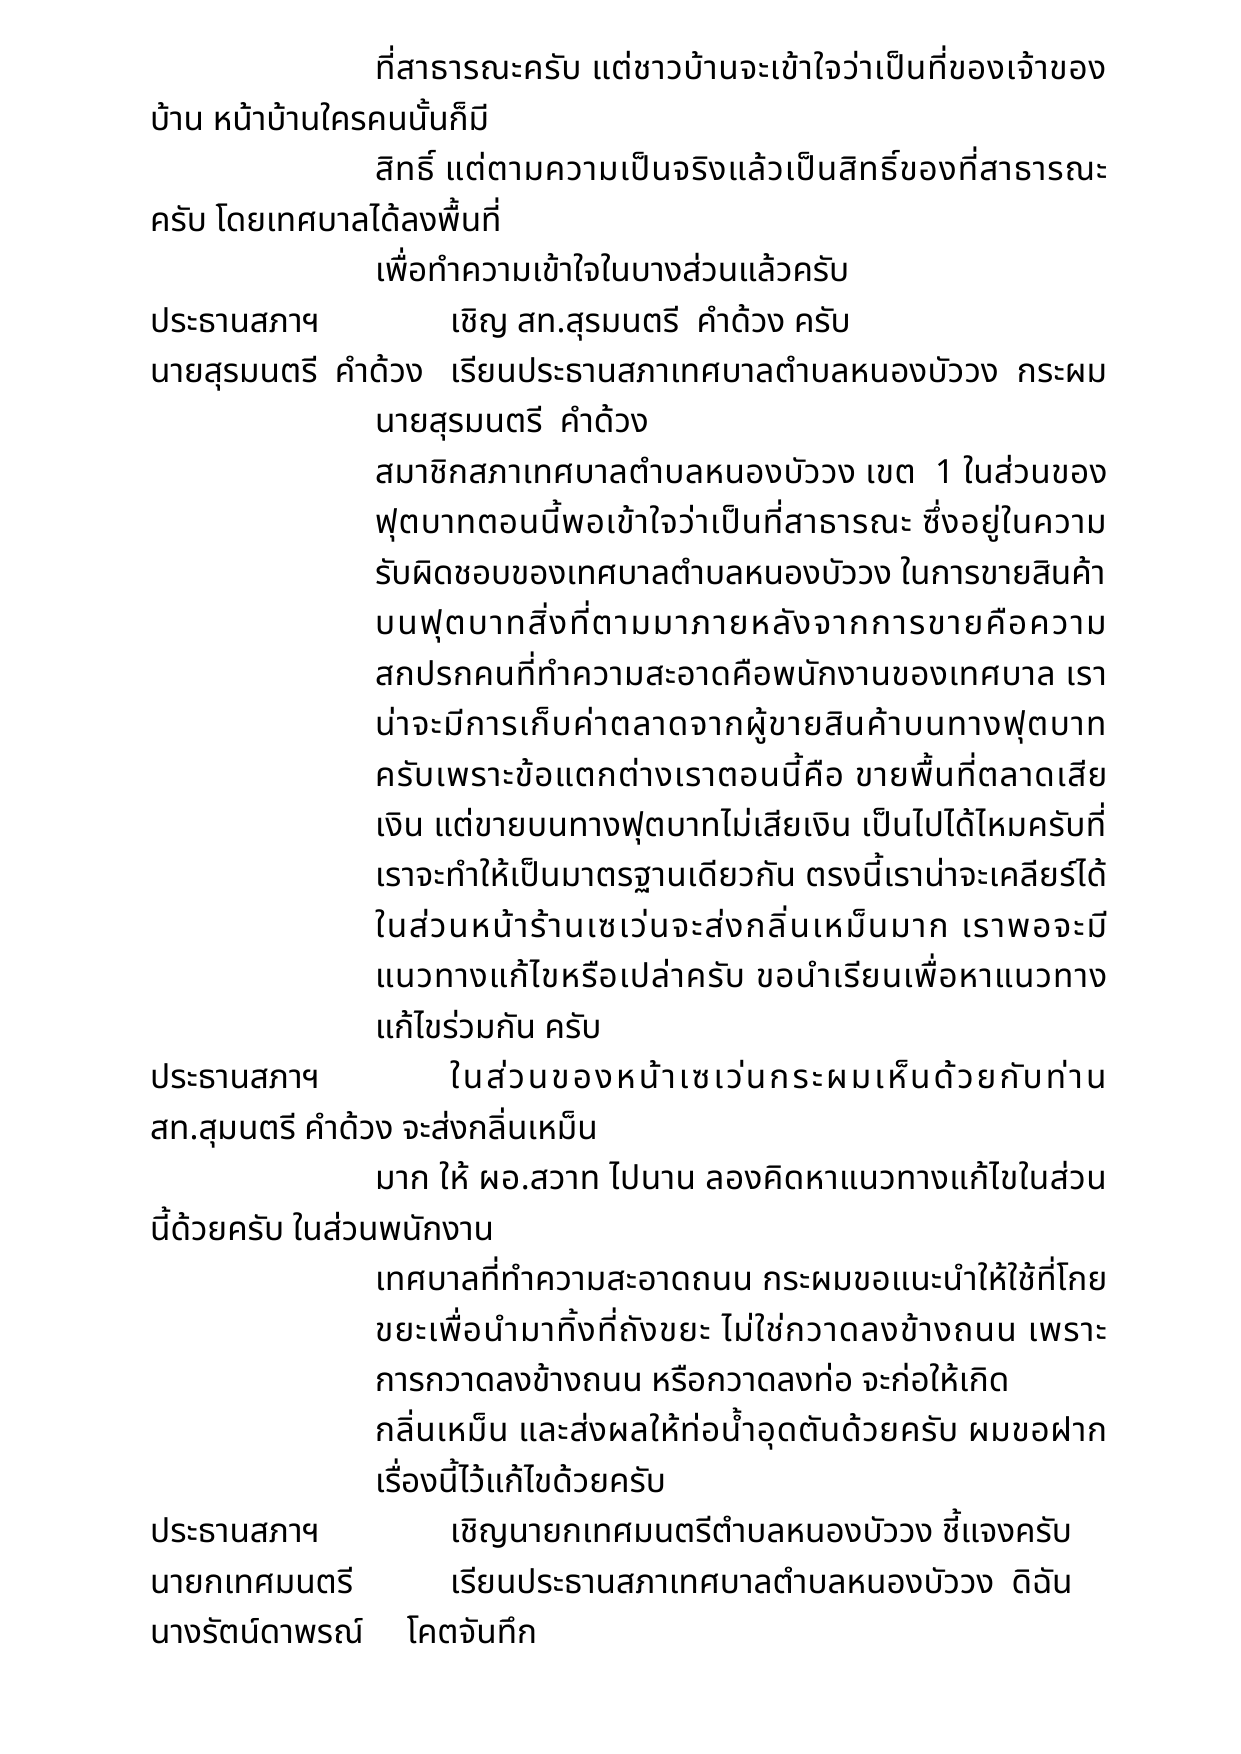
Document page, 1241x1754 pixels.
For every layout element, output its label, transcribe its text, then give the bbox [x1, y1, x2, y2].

text นายกเทศมนตรี เรียนประธานสภาเทศบาลตำบลหนองบัววง ดิฉันนางรัตน์ดาพรณ์ โคตจันทึก [150, 1558, 1107, 1658]
text สมาชิกสภาเทศบาลตำบลหนองบัววง เขต 1 ในส่วนของฟุตบาทตอนนี้พอเข้าใจว่าเป็นที่สาธารณะ ซึ่งอยู่ในความรับผิดชอบของเทศบาลตำบลหนองบัววง ในการขายสินค้าบนฟุตบาทสิ่งที่ตามมาภายหลังจากการขายคือความสกปรกคนที่ทำความสะอาดคือพนักงานของเทศบาล เราน่าจะมีการเก็บค่าตลาดจากผู้ขายสินค้าบนทางฟุตบาทครับเพราะข้อแตกต่างเราตอนนี้คือ ขายพื้นที่ตลาดเสียเงิน แต่ขายบนทางฟุตบาทไม่เสียเงิน เป็นไปได้ไหมครับที่เราจะทำให้เป็นมาตรฐานเดียวกัน ตรงนี้เราน่าจะเคลียร์ได้ ในส่วนหน้าร้านเซเว่นจะส่งกลิ่นเหม็นมาก เราพอจะมีแนวทางแก้ไขหรือเปล่าครับ ขอนำเรียนเพื่อหาแนวทางแก้ไขร่วมกัน ครับ [375, 448, 1107, 1053]
text เพื่อทำความเข้าใจในบางส่วนแล้วครับ [150, 246, 1107, 296]
text มาก ให้ ผอ.สวาท ไปนาน ลองคิดหาแนวทางแก้ไขในส่วนนี้ด้วยครับ ในส่วนพนักงาน [150, 1154, 1107, 1255]
text ประธานสภาฯ เชิญนายกเทศมนตรีตำบลหนองบัววง ชี้แจงครับ [150, 1507, 1107, 1558]
text ประธานสภาฯ เชิญ สท.สุรมนตรี คำด้วง ครับ [150, 296, 1107, 347]
text ประธานสภาฯ ในส่วนของหน้าเซเว่นกระผมเห็นด้วยกับท่าน สท.สุมนตรี คำด้วง จะส่งกลิ่นเหม็น [150, 1053, 1107, 1154]
text ที่สาธารณะครับ แต่ชาวบ้านจะเข้าใจว่าเป็นที่ของเจ้าของบ้าน หน้าบ้านใครคนนั้นก็มี [150, 44, 1107, 145]
text สิทธิ์ แต่ตามความเป็นจริงแล้วเป็นสิทธิ์ของที่สาธารณะครับ โดยเทศบาลได้ลงพื้นที่ [150, 145, 1107, 246]
text เทศบาลที่ทำความสะอาดถนน กระผมขอแนะนำให้ใช้ที่โกยขยะเพื่อนำมาทิ้งที่ถังขยะ ไม่ใช่กวาดลงข้างถนน เพราะการกวาดลงข้างถนน หรือกวาดลงท่อ จะก่อให้เกิด [375, 1255, 1107, 1406]
text กลิ่นเหม็น และส่งผลให้ท่อน้ำอุดตันด้วยครับ ผมขอฝากเรื่องนี้ไว้แก้ไขด้วยครับ [375, 1406, 1107, 1507]
text นายสุรมนตรี คำด้วง เรียนประธานสภาเทศบาลตำบลหนองบัววง กระผมนายสุรมนตรี คำด้วง [150, 347, 1107, 448]
